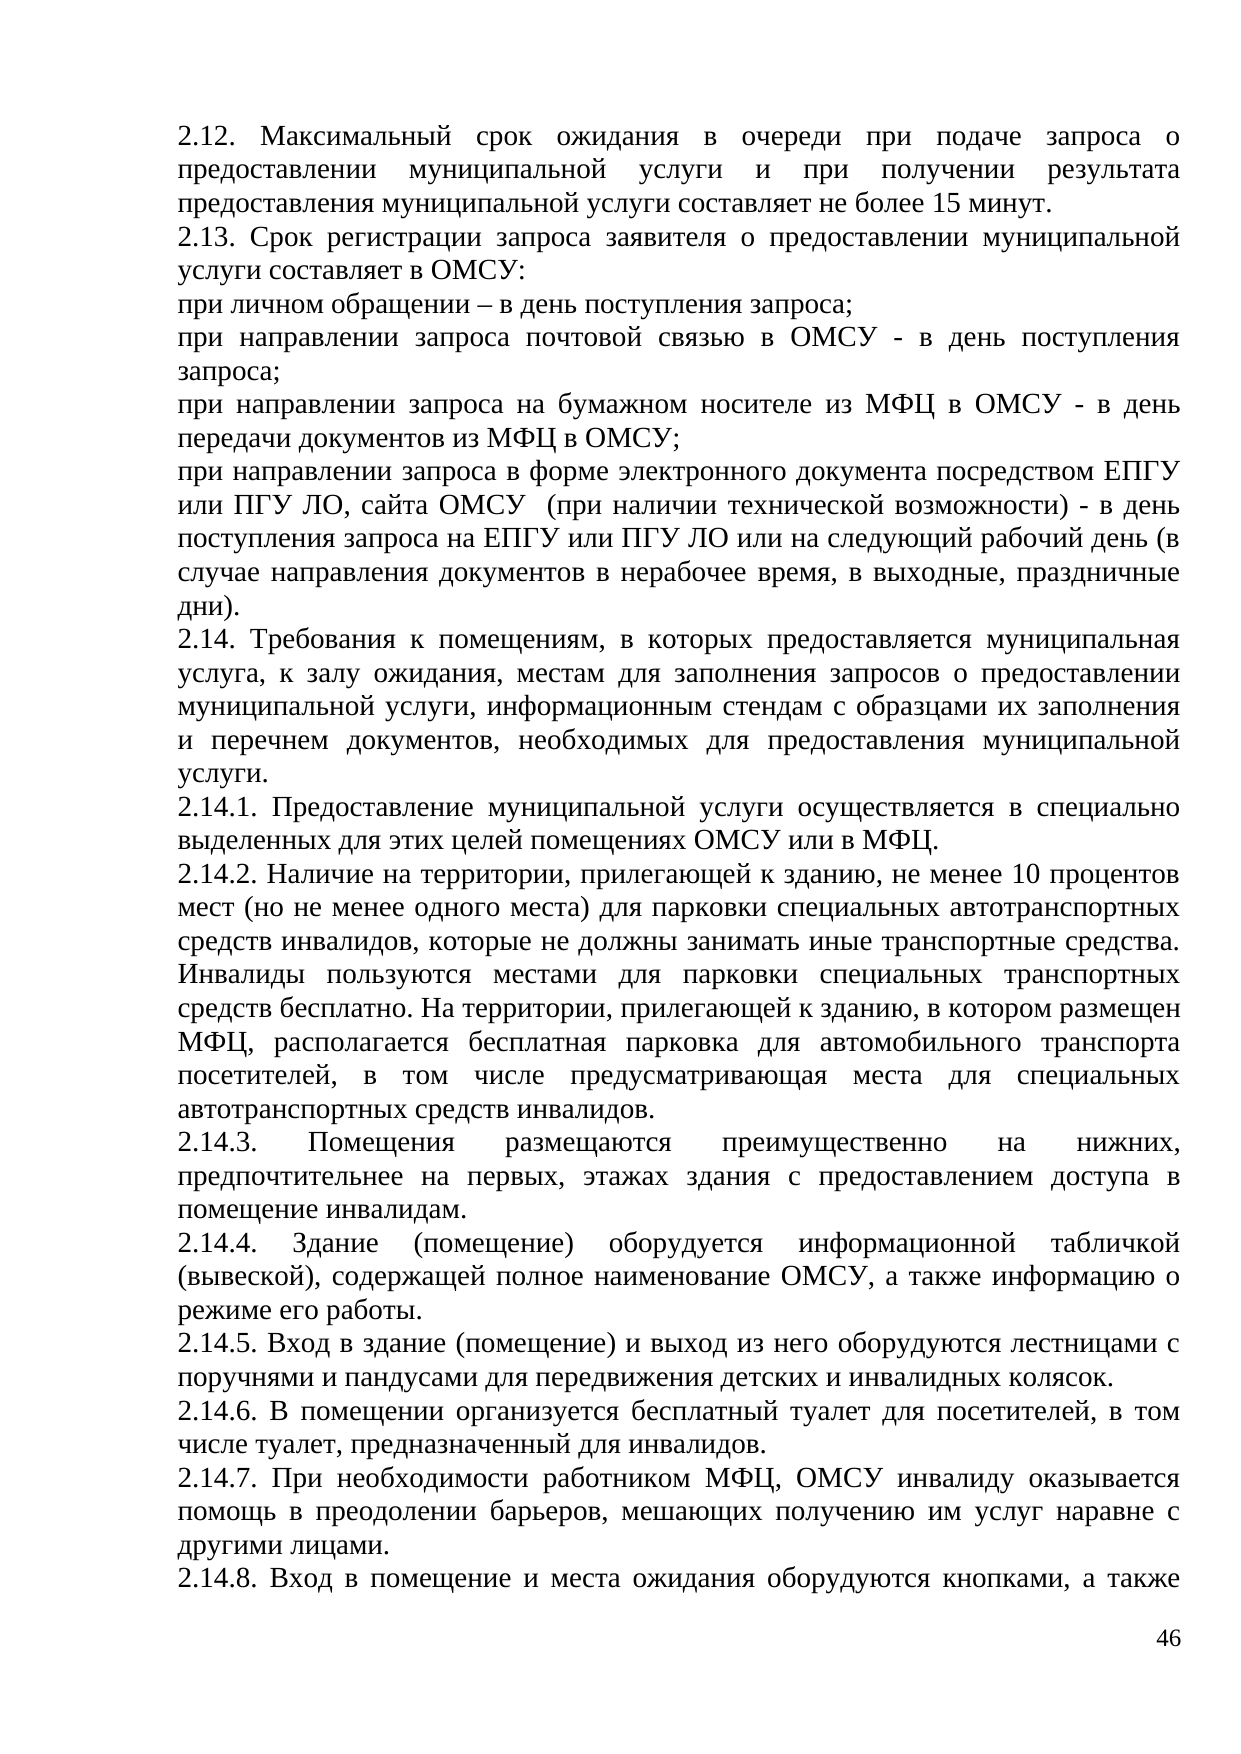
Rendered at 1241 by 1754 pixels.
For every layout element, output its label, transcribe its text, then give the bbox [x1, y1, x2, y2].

text 2.14.3. Помещения размещаются преимущественно на нижних, предпочтительнее на первых, этажах здания с предоставлением доступа в помещение инвалидам. [177, 1124, 1181, 1225]
text при направлении запроса почтовой связью в ОМСУ - в день поступления запроса; [177, 319, 1181, 386]
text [177, 1560, 1181, 1594]
text 2.14.6. В помещении организуется бесплатный туалет для посетителей, в том числе туалет, предназначенный для инвалидов. [177, 1393, 1181, 1460]
text при личном обращении – в день поступления запроса; [177, 286, 1181, 319]
text 2.14. Требования к помещениям, в которых предоставляется муниципальная услуга, к залу ожидания, местам для заполнения запросов о предоставлении муниципальной услуги, информационным стендам с образцами их заполнения и перечнем документов, необходимых для предоставления муниципальной услуги. [177, 621, 1181, 789]
text 2.14.7. При необходимости работником МФЦ, ОМСУ инвалиду оказывается помощь в преодолении барьеров, мешающих получению им услуг наравне с другими лицами. [177, 1460, 1181, 1560]
text 2.12. Максимальный срок ожидания в очереди при подаче запроса о предоставлении муниципальной услуги и при получении результата предоставления муниципальной услуги составляет не более 15 минут. [177, 118, 1181, 219]
text 2.14.5. Вход в здание (помещение) и выход из него оборудуются лестницами с поручнями и пандусами для передвижения детских и инвалидных колясок. [177, 1326, 1181, 1393]
text 2.14.2. Наличие на территории, прилегающей к зданию, не менее 10 процентов мест (но не менее одного места) для парковки специальных автотранспортных средств инвалидов, которые не должны занимать иные транспортные средства. Инвалиды пользуются местами для парковки специальных транспортных средств бесплатно. На территории, прилегающей к зданию, в котором размещен МФЦ, располагается бесплатная парковка для автомобильного транспорта посетителей, в том числе предусматривающая места для специальных автотранспортных средств инвалидов. [177, 856, 1181, 1124]
text при направлении запроса на бумажном носителе из МФЦ в ОМСУ - в день передачи документов из МФЦ в ОМСУ; [177, 386, 1181, 453]
text при направлении запроса в форме электронного документа посредством ЕПГУ или ПГУ ЛО, сайта ОМСУ (при наличии технической возможности) - в день поступления запроса на ЕПГУ или ПГУ ЛО или на следующий рабочий день (в случае направления документов в нерабочее время, в выходные, праздничные дни). [177, 453, 1181, 621]
text 2.13. Срок регистрации запроса заявителя о предоставлении муниципальной услуги составляет в ОМСУ: [177, 219, 1181, 286]
text 2.14.4. Здание (помещение) оборудуется информационной табличкой (вывеской), содержащей полное наименование ОМСУ, а также информацию о режиме его работы. [177, 1225, 1181, 1326]
text 2.14.1. Предоставление муниципальной услуги осуществляется в специально выделенных для этих целей помещениях ОМСУ или в МФЦ. [177, 789, 1181, 856]
